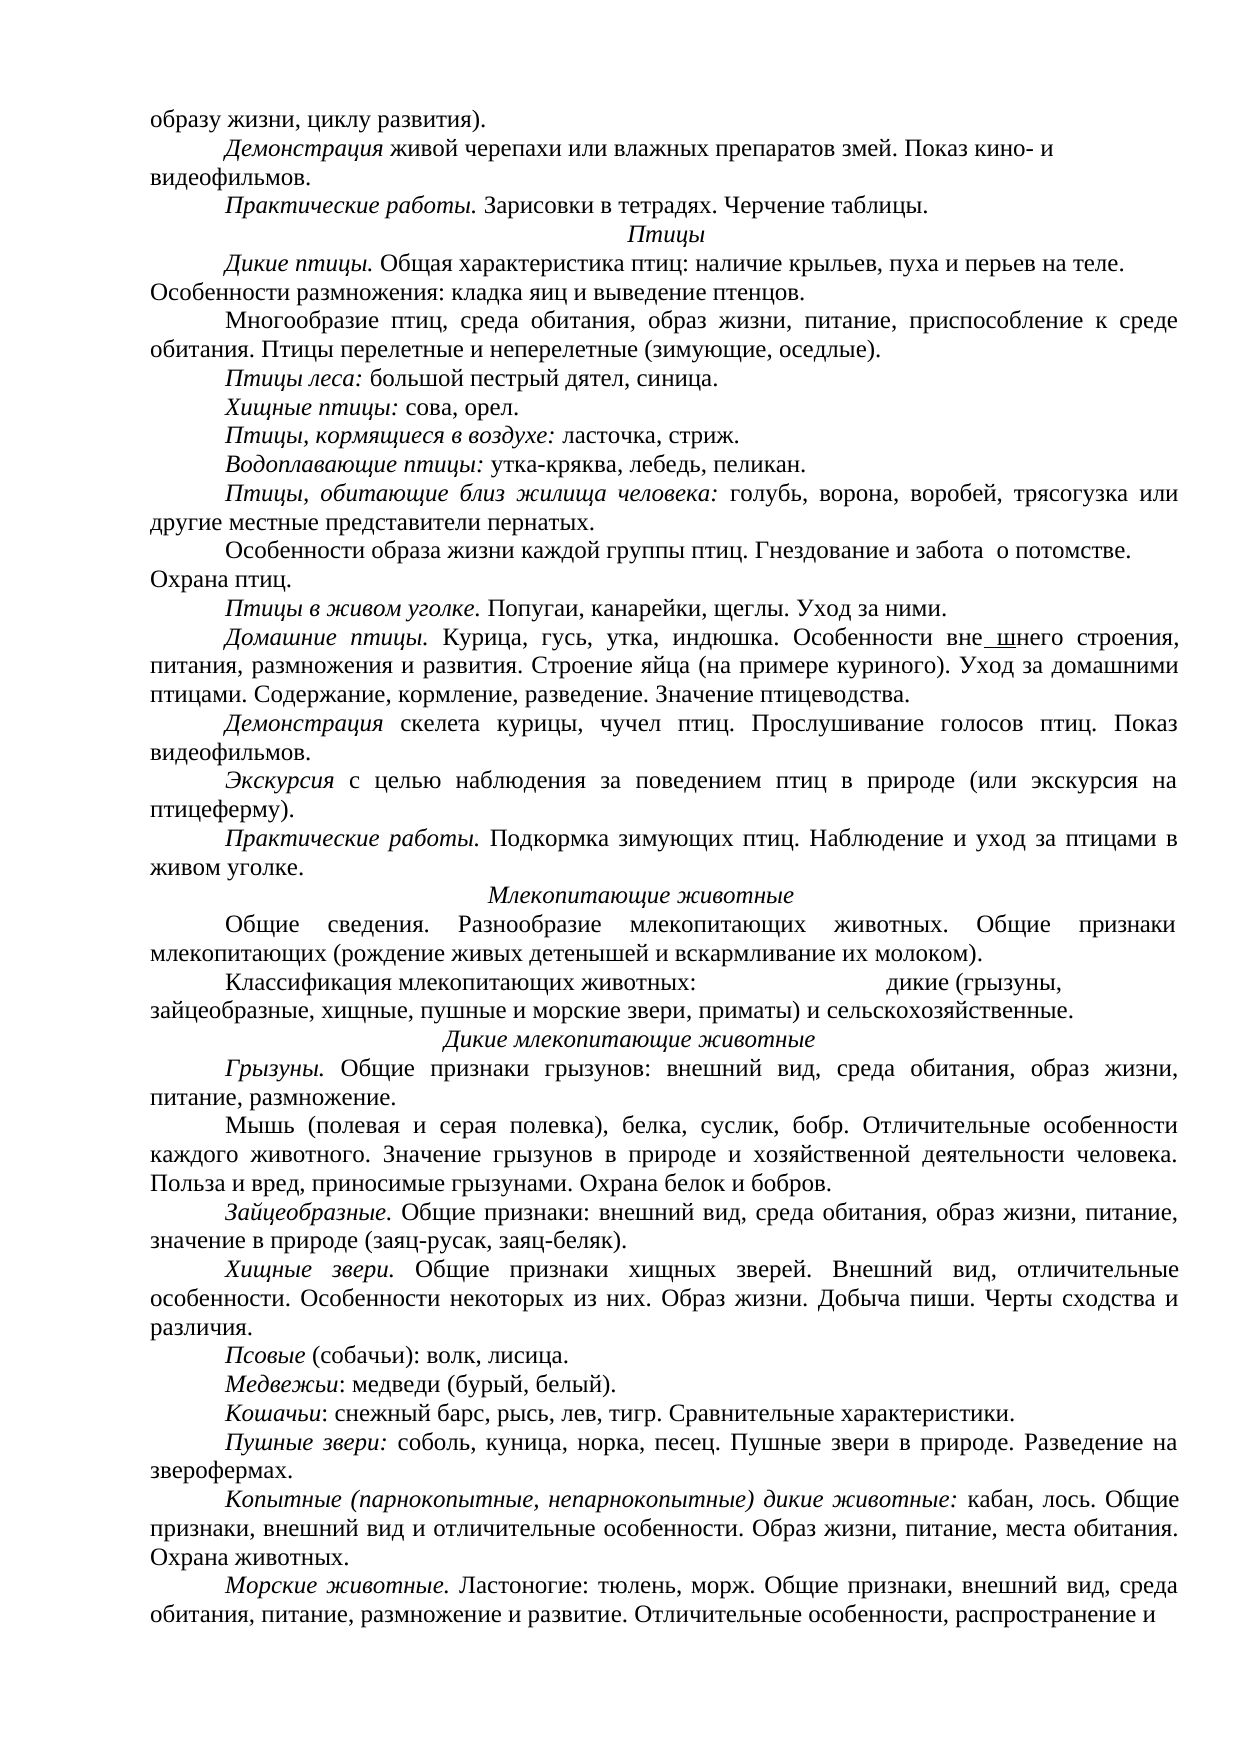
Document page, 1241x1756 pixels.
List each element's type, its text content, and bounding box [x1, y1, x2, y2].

text Дикие птицы. Общая характеристика птиц: наличие крыльев, пуха и перьев на теле. [225, 248, 1192, 277]
text Практические работы. Зарисовки в тетрадях. Черчение таблицы. [225, 190, 1192, 219]
text Практические работы. Подкормка зимующих птиц. Наблюдение и уход за птицами в живом уголке. [150, 823, 1179, 880]
text Хищные звери. Общие признаки хищных зверей. Внешний вид, отличительные особенности. Особенности некоторых из них. Образ жизни. Добыча пиши. Черты сходства и различия. [150, 1254, 1179, 1341]
text Общие сведения. Разнообразие млекопитающих животных. Общие признаки млекопитающих (рождение живых детенышей и вскармливание их молоком). [150, 909, 1179, 967]
text Млекопитающие животные [488, 881, 1192, 909]
text Грызуны. Общие признаки грызунов: внешний вид, среда обитания, образ жизни, питание, размножение. [150, 1053, 1179, 1111]
text Особенности размножения: кладка яиц и выведение птенцов. [150, 277, 1192, 305]
text Медвежьи: медведи (бурый, белый). [225, 1369, 1192, 1398]
text Зайцеобразные. Общие признаки: внешний вид, среда обитания, образ жизни, питание, значение в природе (заяц-русак, заяц-беляк). [150, 1197, 1179, 1254]
text Копытные (парнокопытные, непарнокопытные) дикие животные: кабан, лось. Общие признаки, внешний вид и отличительные особенности. Образ жизни, питание, места обитания. Охрана животных. [150, 1484, 1179, 1571]
text Особенности образа жизни каждой группы птиц. Гнездование и забота о потомстве. [225, 535, 1192, 564]
text Водоплавающие птицы: утка-кряква, лебедь, пеликан. [225, 449, 1192, 478]
text Хищные птицы: сова, орел. [225, 392, 1192, 420]
text Многообразие птиц, среда обитания, образ жизни, питание, приспособление к среде обитания. Птицы перелетные и неперелетные (зимующие, оседлые). [150, 305, 1179, 363]
text Птицы в живом уголке. Попугаи, канарейки, щеглы. Уход за ними. [225, 593, 1192, 622]
text Пушные звери: соболь, куница, норка, песец. Пушные звери в природе. Разведение на зверофермах. [150, 1427, 1178, 1484]
text Морские животные. Ластоногие: тюлень, морж. Общие признаки, внешний вид, среда обитания, питание, размножение и развитие. Отличительные особенности, распространение и [150, 1571, 1179, 1628]
text Мышь (полевая и серая полевка), белка, суслик, бобр. Отличительные особенности каждого животного. Значение грызунов в природе и хозяйственной деятельности человека. Польза и вред, приносимые грызунами. Охрана белок и бобров. [150, 1111, 1179, 1197]
text Псовые (собачьи): волк, лисица. [225, 1341, 1192, 1369]
text Дикие млекопитающие животные [444, 1024, 1192, 1053]
text Птицы, кормящиеся в воздухе: ласточка, стриж. [225, 420, 1192, 449]
text Демонстрация скелета курицы, чучел птиц. Прослушивание голосов птиц. Показ видеофильмов. [150, 708, 1179, 765]
text Птицы леса: большой пестрый дятел, синица. [225, 363, 1192, 392]
text Охрана птиц. [150, 564, 1192, 593]
text Экскурсия с целью наблюдения за поведением птиц в природе (или экскурсия на птицеферму). [150, 765, 1178, 823]
text Домашние птицы. Курица, гусь, утка, индюшка. Особенности вне шнего строения, питания, размножения и развития. Строение яйца (на примере куриного). Уход за домашними птицами. Содержание, кормление, разведение. Значение птицеводства. [150, 622, 1179, 708]
text Птицы, обитающие близ жилища человека: голубь, ворона, воробей, трясогузка или другие местные представители пернатых. [150, 478, 1179, 535]
text Птицы [627, 219, 1192, 248]
text Кошачьи: снежный барс, рысь, лев, тигр. Сравнительные характеристики. [225, 1398, 1192, 1427]
text Демонстрация живой черепахи или влажных препаратов змей. Показ кино- и видеофильмов. [150, 133, 1192, 190]
text образу жизни, циклу развития). [150, 104, 1192, 133]
text Классификация млекопитающих животных: дикие (грызуны, зайцеобразные, хищные, пушные и морские звери, приматы) и сельскохозяйственные. [150, 967, 1075, 1024]
